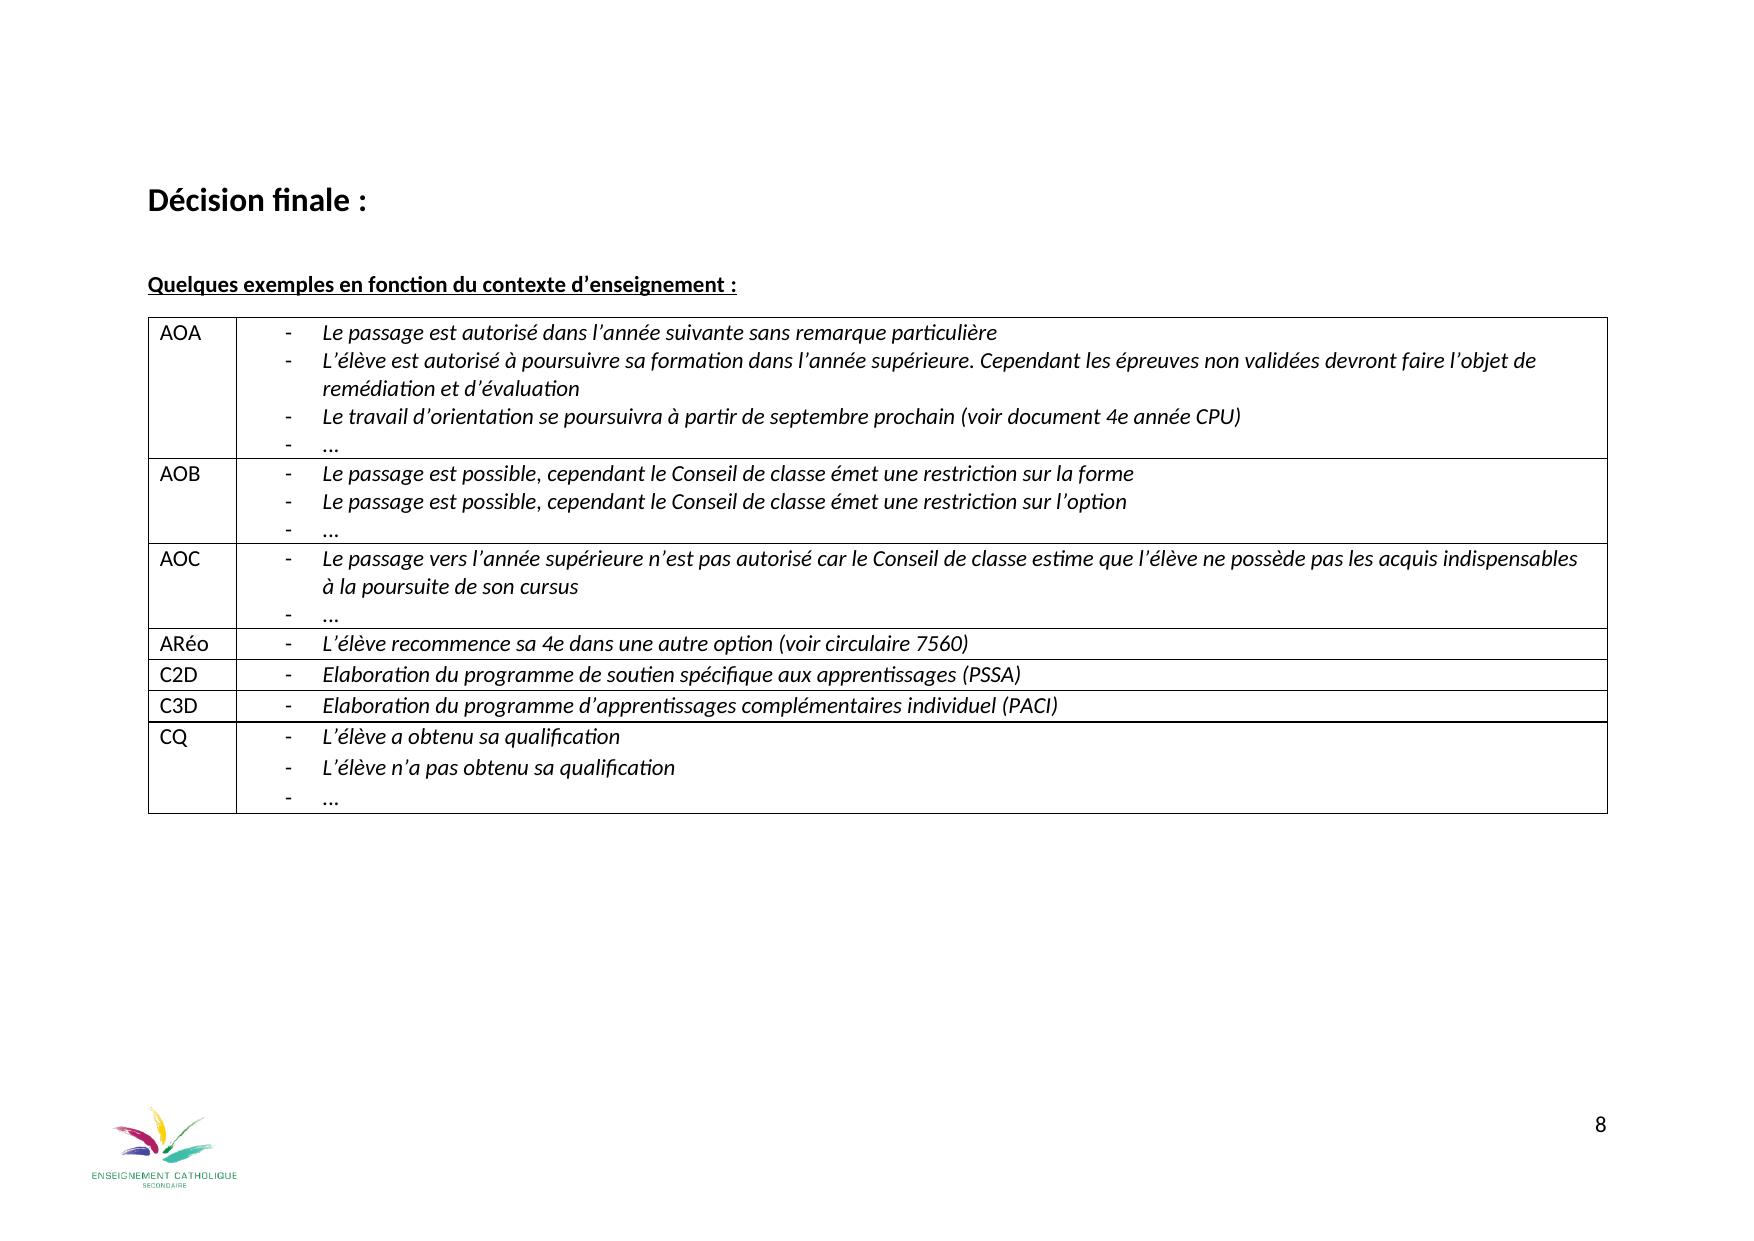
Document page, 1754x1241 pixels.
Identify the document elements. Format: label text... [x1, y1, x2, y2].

table_cell C3D [149, 691, 236, 721]
table_cell ARéo [149, 629, 236, 659]
table_header AOA [149, 318, 236, 458]
text Quelques exemples en fonction du contexte d’enseignement : [148, 239, 1606, 298]
table_cell CQ [149, 723, 236, 813]
picture [91, 1104, 237, 1190]
table_cell C2D [149, 660, 236, 690]
table_cell AOB [149, 459, 236, 543]
table_cell Le passage est possible, cependant le Conseil de classe émet une restriction sur la forme Le passage est possible, cependant le Conseil de classe émet une restriction sur l’option ... [237, 459, 1607, 543]
table_cell Le passage vers l’année supérieure n’est pas autorisé car le Conseil de classe estime que l’élève ne possède pas les acquis indispensables à la poursuite de son cursus ... [237, 544, 1607, 628]
table_cell Elaboration du programme d’apprentissages complémentaires individuel (PACI) [237, 691, 1607, 721]
table_cell AOC [149, 544, 236, 628]
table_header Le passage est autorisé dans l’année suivante sans remarque particulière L’élève est autorisé à poursuivre sa formation dans l’année supérieure. Cependant les épreuves non validées devront faire l’objet de remédiation et d’évaluation Le travail d’orientation se poursuivra à partir de septembre prochain (voir document 4e année CPU) ... [237, 318, 1607, 458]
table_cell L’élève recommence sa 4e dans une autre option (voir circulaire 7560) [237, 629, 1607, 659]
table_cell L’élève a obtenu sa qualification L’élève n’a pas obtenu sa qualification ... [237, 723, 1607, 813]
table_cell Elaboration du programme de soutien spécifique aux apprentissages (PSSA) [237, 660, 1607, 690]
text Décision finale : [148, 148, 1606, 220]
